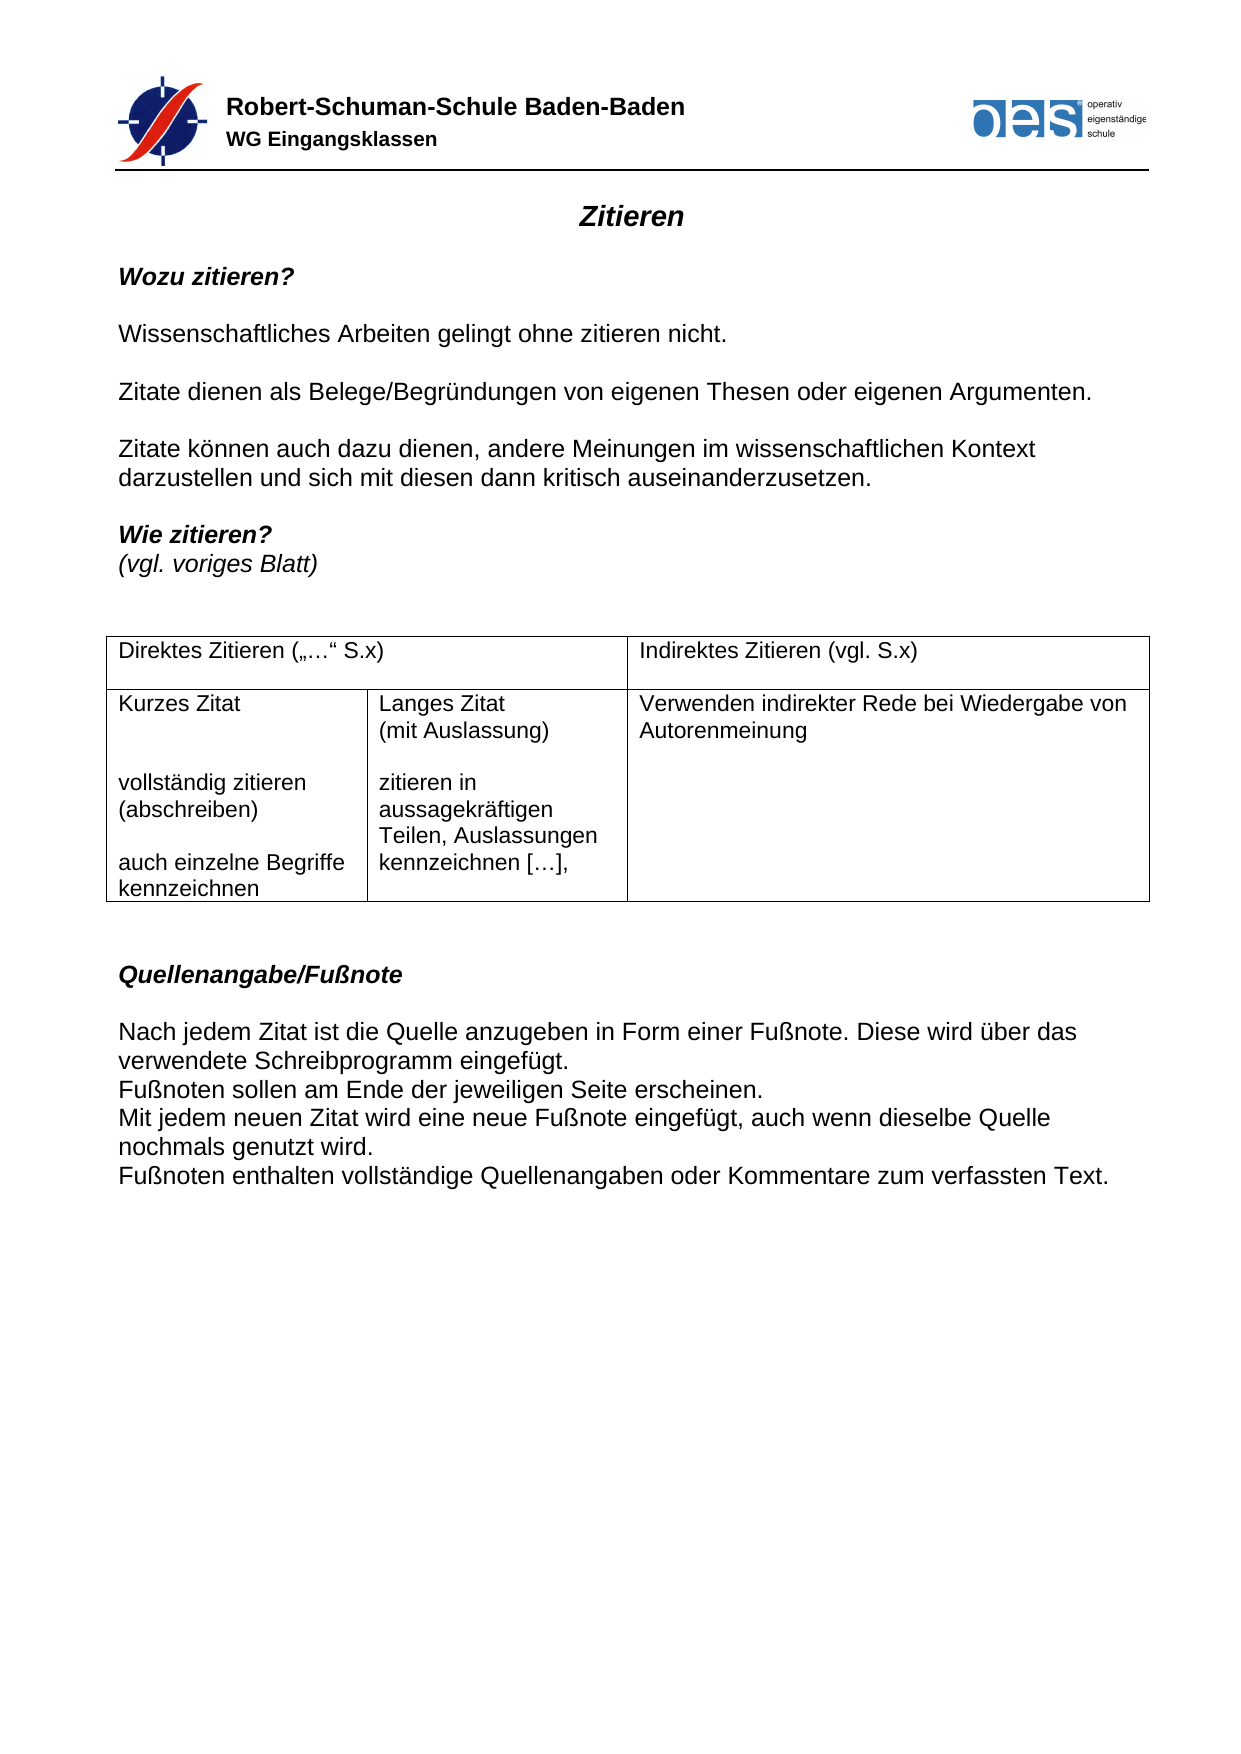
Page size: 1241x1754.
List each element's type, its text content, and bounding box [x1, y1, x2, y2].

text Nach jedem Zitat ist die Quelle anzugeben in Form einer Fußnote. Diese wird über das verwendete Schreibprogramm eingefügt. [118, 1017, 1146, 1075]
text Wissenschaftliches Arbeiten gelingt ohne zitieren nicht. [118, 319, 1146, 348]
table_header Direktes Zitieren („…“ S.x) [107, 637, 627, 689]
picture [967, 100, 1147, 142]
text Wie zitieren? [118, 521, 1146, 549]
picture [118, 76, 208, 166]
table_cell Kurzes Zitat vollständig zitieren (abschreiben) auch einzelne Begriffe kennzeichnen [107, 690, 367, 901]
table_header Indirektes Zitieren (vgl. S.x) [628, 637, 1149, 689]
table_cell Langes Zitat (mit Auslassung) zitieren in aussagekräftigen Teilen, Auslassungen kennzeichnen […], [368, 690, 627, 901]
text Zitieren [118, 199, 1146, 233]
text Mit jedem neuen Zitat wird eine neue Fußnote eingefügt, auch wenn dieselbe Quelle nochmals genutzt wird. [118, 1103, 1146, 1161]
text Zitate dienen als Belege/Begründungen von eigenen Thesen oder eigenen Argumenten. [118, 377, 1146, 406]
text Fußnoten enthalten vollständige Quellenangaben oder Kommentare zum verfassten Text. [118, 1161, 1146, 1190]
text Wozu zitieren? [118, 262, 1146, 291]
table_cell Verwenden indirekter Rede bei Wiedergabe von Autorenmeinung [628, 690, 1149, 901]
text Zitate können auch dazu dienen, andere Meinungen im wissenschaftlichen Kontext darzustellen und sich mit diesen dann kritisch auseinanderzusetzen. [118, 434, 1146, 492]
text (vgl. voriges Blatt) [118, 549, 1146, 578]
text Quellenangabe/Fußnote [118, 960, 1146, 988]
text Fußnoten sollen am Ende der jeweiligen Seite erscheinen. [118, 1075, 1146, 1103]
